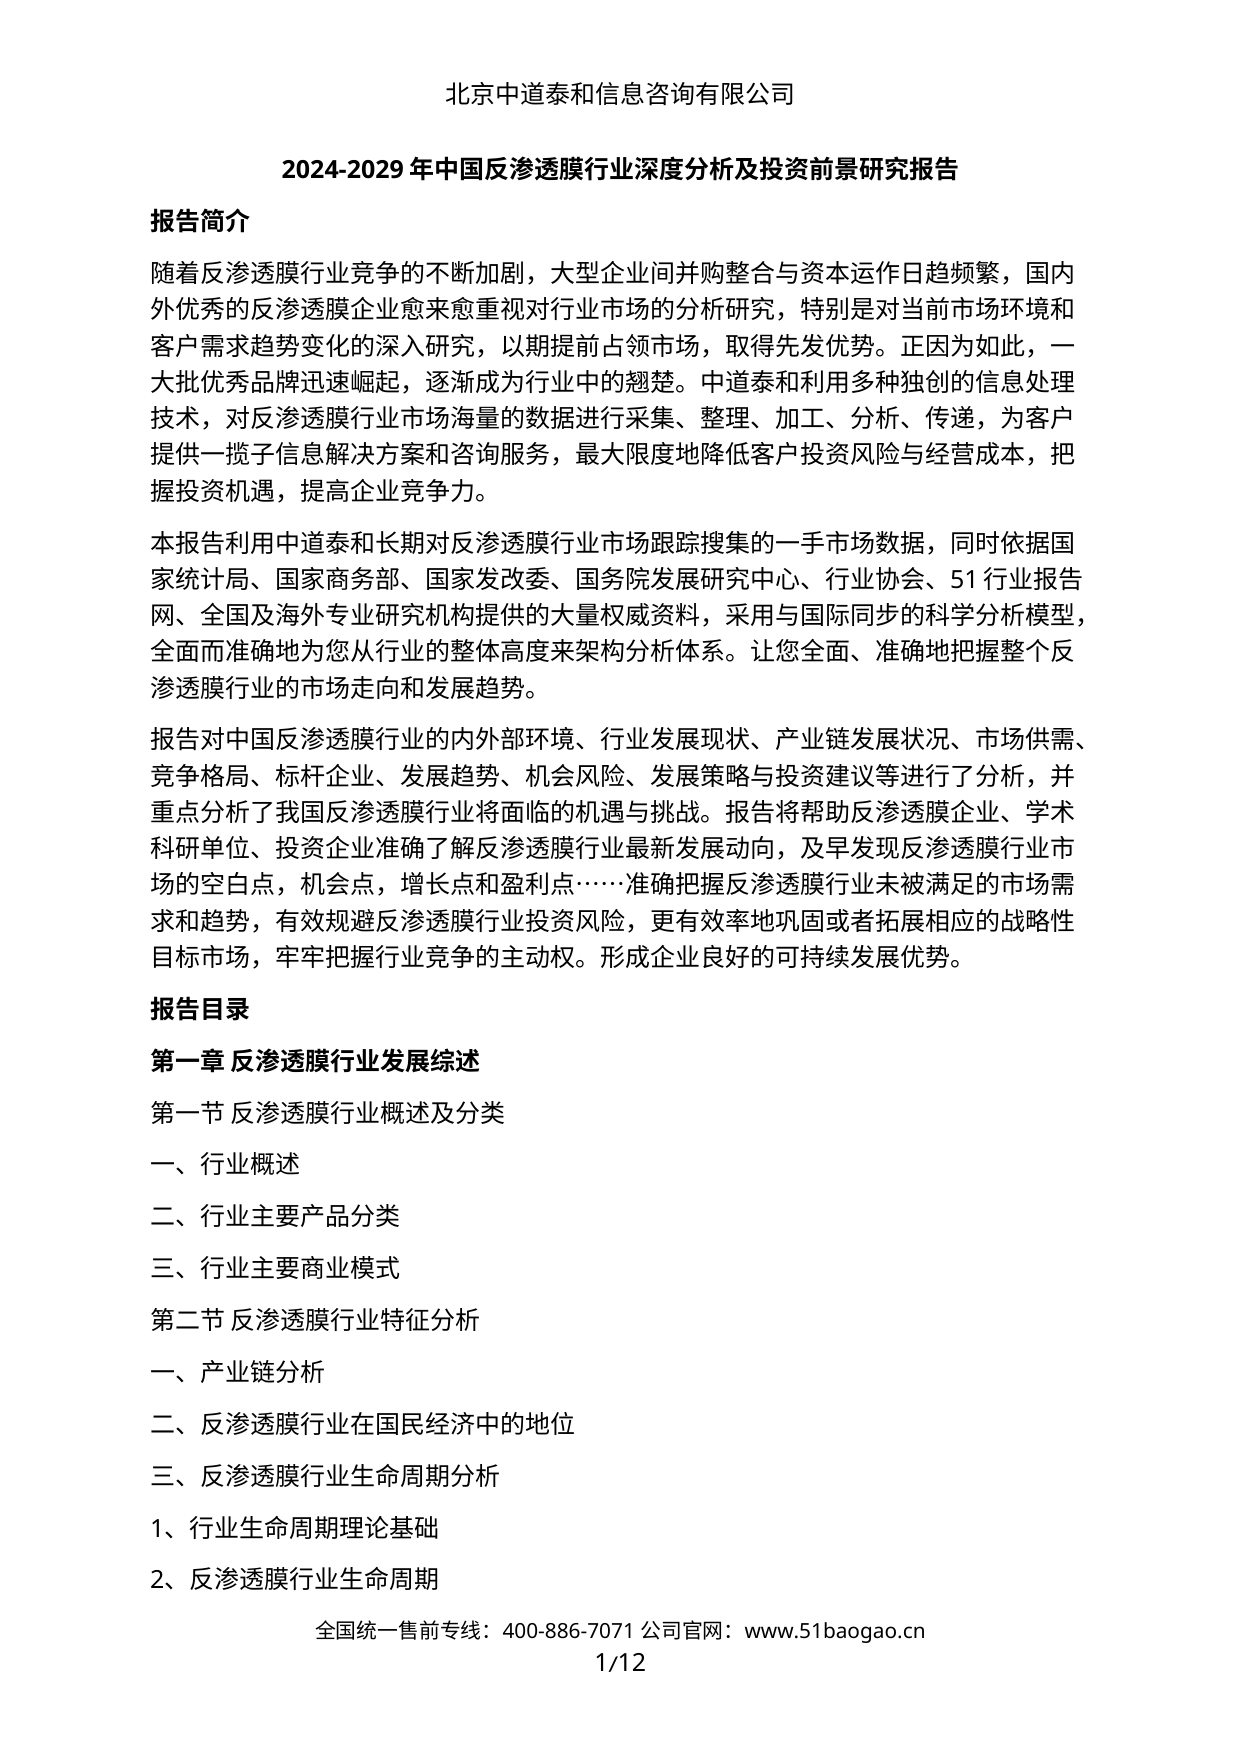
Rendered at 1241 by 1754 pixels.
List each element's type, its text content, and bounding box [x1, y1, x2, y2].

text 第二节 反渗透膜行业特征分析 [150, 1301, 1090, 1337]
text 2024-2029年中国反渗透膜行业深度分析及投资前景研究报告 [150, 150, 1090, 186]
text 二、反渗透膜行业在国民经济中的地位 [150, 1404, 1090, 1441]
text 本报告利用中道泰和长期对反渗透膜行业市场跟踪搜集的一手市场数据，同时依据国家统计局、国家商务部、国家发改委、国务院发展研究中心、行业协会、51行业报告网、全国及海外专业研究机构提供的大量权威资料，采用与国际同步的科学分析模型，全面而准确地为您从行业的整体高度来架构分析体系。让您全面、准确地把握整个反渗透膜行业的市场走向和发展趋势。 [150, 523, 1090, 704]
text 随着反渗透膜行业竞争的不断加剧，大型企业间并购整合与资本运作日趋频繁，国内外优秀的反渗透膜企业愈来愈重视对行业市场的分析研究，特别是对当前市场环境和客户需求趋势变化的深入研究，以期提前占领市场，取得先发优势。正因为如此，一大批优秀品牌迅速崛起，逐渐成为行业中的翘楚。中道泰和利用多种独创的信息处理技术，对反渗透膜行业市场海量的数据进行采集、整理、加工、分析、传递，为客户提供一揽子信息解决方案和咨询服务，最大限度地降低客户投资风险与经营成本，把握投资机遇，提高企业竞争力。 [150, 254, 1090, 507]
text 三、行业主要商业模式 [150, 1249, 1090, 1285]
text 第一章 反渗透膜行业发展综述 [150, 1041, 1090, 1077]
text 一、行业概述 [150, 1145, 1090, 1181]
text 第一节 反渗透膜行业概述及分类 [150, 1093, 1090, 1129]
text 2、反渗透膜行业生命周期 [150, 1560, 1090, 1596]
text 报告简介 [150, 202, 1090, 238]
text 二、行业主要产品分类 [150, 1197, 1090, 1233]
text 一、产业链分析 [150, 1352, 1090, 1389]
text 报告对中国反渗透膜行业的内外部环境、行业发展现状、产业链发展状况、市场供需、竞争格局、标杆企业、发展趋势、机会风险、发展策略与投资建议等进行了分析，并重点分析了我国反渗透膜行业将面临的机遇与挑战。报告将帮助反渗透膜企业、学术科研单位、投资企业准确了解反渗透膜行业最新发展动向，及早发现反渗透膜行业市场的空白点，机会点，增长点和盈利点……准确把握反渗透膜行业未被满足的市场需求和趋势，有效规避反渗透膜行业投资风险，更有效率地巩固或者拓展相应的战略性目标市场，牢牢把握行业竞争的主动权。形成企业良好的可持续发展优势。 [150, 720, 1090, 974]
text 1、行业生命周期理论基础 [150, 1508, 1090, 1544]
text 三、反渗透膜行业生命周期分析 [150, 1456, 1090, 1492]
text 报告目录 [150, 989, 1090, 1026]
